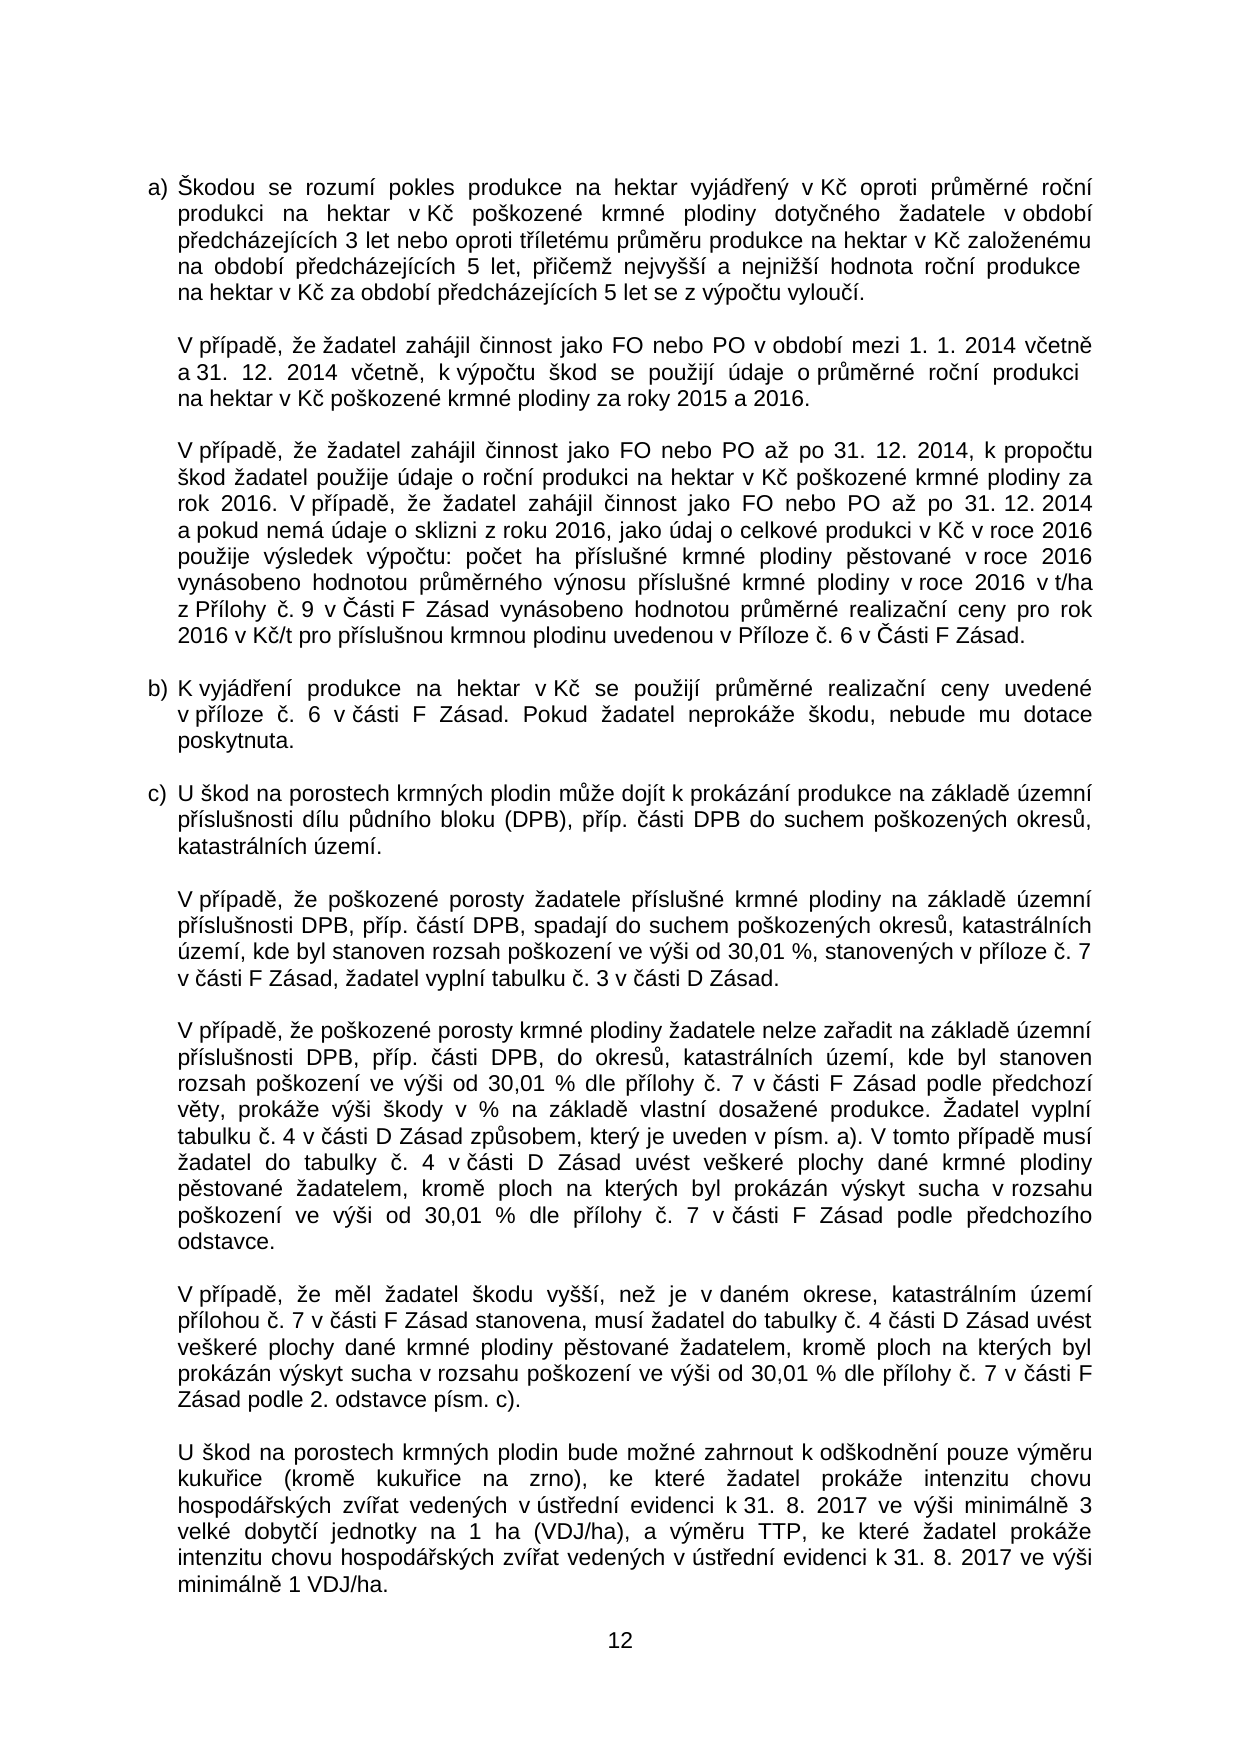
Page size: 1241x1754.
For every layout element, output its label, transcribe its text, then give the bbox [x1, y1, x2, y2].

text V případě, že poškozené porosty žadatele příslušné krmné plodiny na základě územní příslušnosti DPB, příp. částí DPB, spadají do suchem poškozených okresů, katastrálních území, kde byl stanoven rozsah poškození ve výši od 30,01 %, stanovených v příloze č. 7 v části F Zásad, žadatel vyplní tabulku č. 3 v části D Zásad. [177, 886, 1093, 991]
list K vyjádření produkce na hektar v Kč se použijí průměrné realizační ceny uvedené v příloze č. 6 v části F Zásad. Pokud žadatel neprokáže škodu, nebude mu dotace poskytnuta. [148, 675, 1093, 754]
text V případě, že žadatel zahájil činnost jako FO nebo PO v období mezi 1. 1. 2014 včetně a 31. 12. 2014 včetně, k výpočtu škod se použijí údaje o průměrné roční produkci na hektar v Kč poškozené krmné plodiny za roky 2015 a 2016. [177, 332, 1093, 411]
text U škod na porostech krmných plodin bude možné zahrnout k odškodnění pouze výměru kukuřice (kromě kukuřice na zrno), ke které žadatel prokáže intenzitu chovu hospodářských zvířat vedených v ústřední evidenci k 31. 8. 2017 ve výši minimálně 3 velké dobytčí jednotky na 1 ha (VDJ/ha), a výměru TTP, ke které žadatel prokáže intenzitu chovu hospodářských zvířat vedených v ústřední evidenci k 31. 8. 2017 ve výši minimálně 1 VDJ/ha. [177, 1439, 1093, 1597]
list U škod na porostech krmných plodin může dojít k prokázání produkce na základě územní příslušnosti dílu půdního bloku (DPB), příp. části DPB do suchem poškozených okresů, katastrálních území. [148, 780, 1093, 859]
text V případě, že žadatel zahájil činnost jako FO nebo PO až po 31. 12. 2014, k propočtu škod žadatel použije údaje o roční produkci na hektar v Kč poškozené krmné plodiny za rok 2016. V případě, že žadatel zahájil činnost jako FO nebo PO až po 31. 12. 2014 a pokud nemá údaje o sklizni z roku 2016, jako údaj o celkové produkci v Kč v roce 2016 použije výsledek výpočtu: počet ha příslušné krmné plodiny pěstované v roce 2016 vynásobeno hodnotou průměrného výnosu příslušné krmné plodiny v roce 2016 v t/ha z Přílohy č. 9 v Části F Zásad vynásobeno hodnotou průměrné realizační ceny pro rok 2016 v Kč/t pro příslušnou krmnou plodinu uvedenou v Příloze č. 6 v Části F Zásad. [177, 437, 1093, 648]
text V případě, že měl žadatel škodu vyšší, než je v daném okrese, katastrálním území přílohou č. 7 v části F Zásad stanovena, musí žadatel do tabulky č. 4 části D Zásad uvést veškeré plochy dané krmné plodiny pěstované žadatelem, kromě ploch na kterých byl prokázán výskyt sucha v rozsahu poškození ve výši od 30,01 % dle přílohy č. 7 v části F Zásad podle 2. odstavce písm. c). [177, 1281, 1093, 1413]
text V případě, že poškozené porosty krmné plodiny žadatele nelze zařadit na základě územní příslušnosti DPB, příp. části DPB, do okresů, katastrálních území, kde byl stanoven rozsah poškození ve výši od 30,01 % dle přílohy č. 7 v části F Zásad podle předchozí věty, prokáže výši škody v % na základě vlastní dosažené produkce. Žadatel vyplní tabulku č. 4 v části D Zásad způsobem, který je uveden v písm. a). V tomto případě musí žadatel do tabulky č. 4 v části D Zásad uvést veškeré plochy dané krmné plodiny pěstované žadatelem, kromě ploch na kterých byl prokázán výskyt sucha v rozsahu poškození ve výši od 30,01 % dle přílohy č. 7 v části F Zásad podle předchozího odstavce. [177, 1017, 1093, 1254]
list Škodou se rozumí pokles produkce na hektar vyjádřený v Kč oproti průměrné roční produkci na hektar v Kč poškozené krmné plodiny dotyčného žadatele v období předcházejících 3 let nebo oproti tříletému průměru produkce na hektar v Kč založenému na období předcházejících 5 let, přičemž nejvyšší a nejnižší hodnota roční produkce na hektar v Kč za období předcházejících 5 let se z výpočtu vyloučí. [148, 174, 1093, 306]
